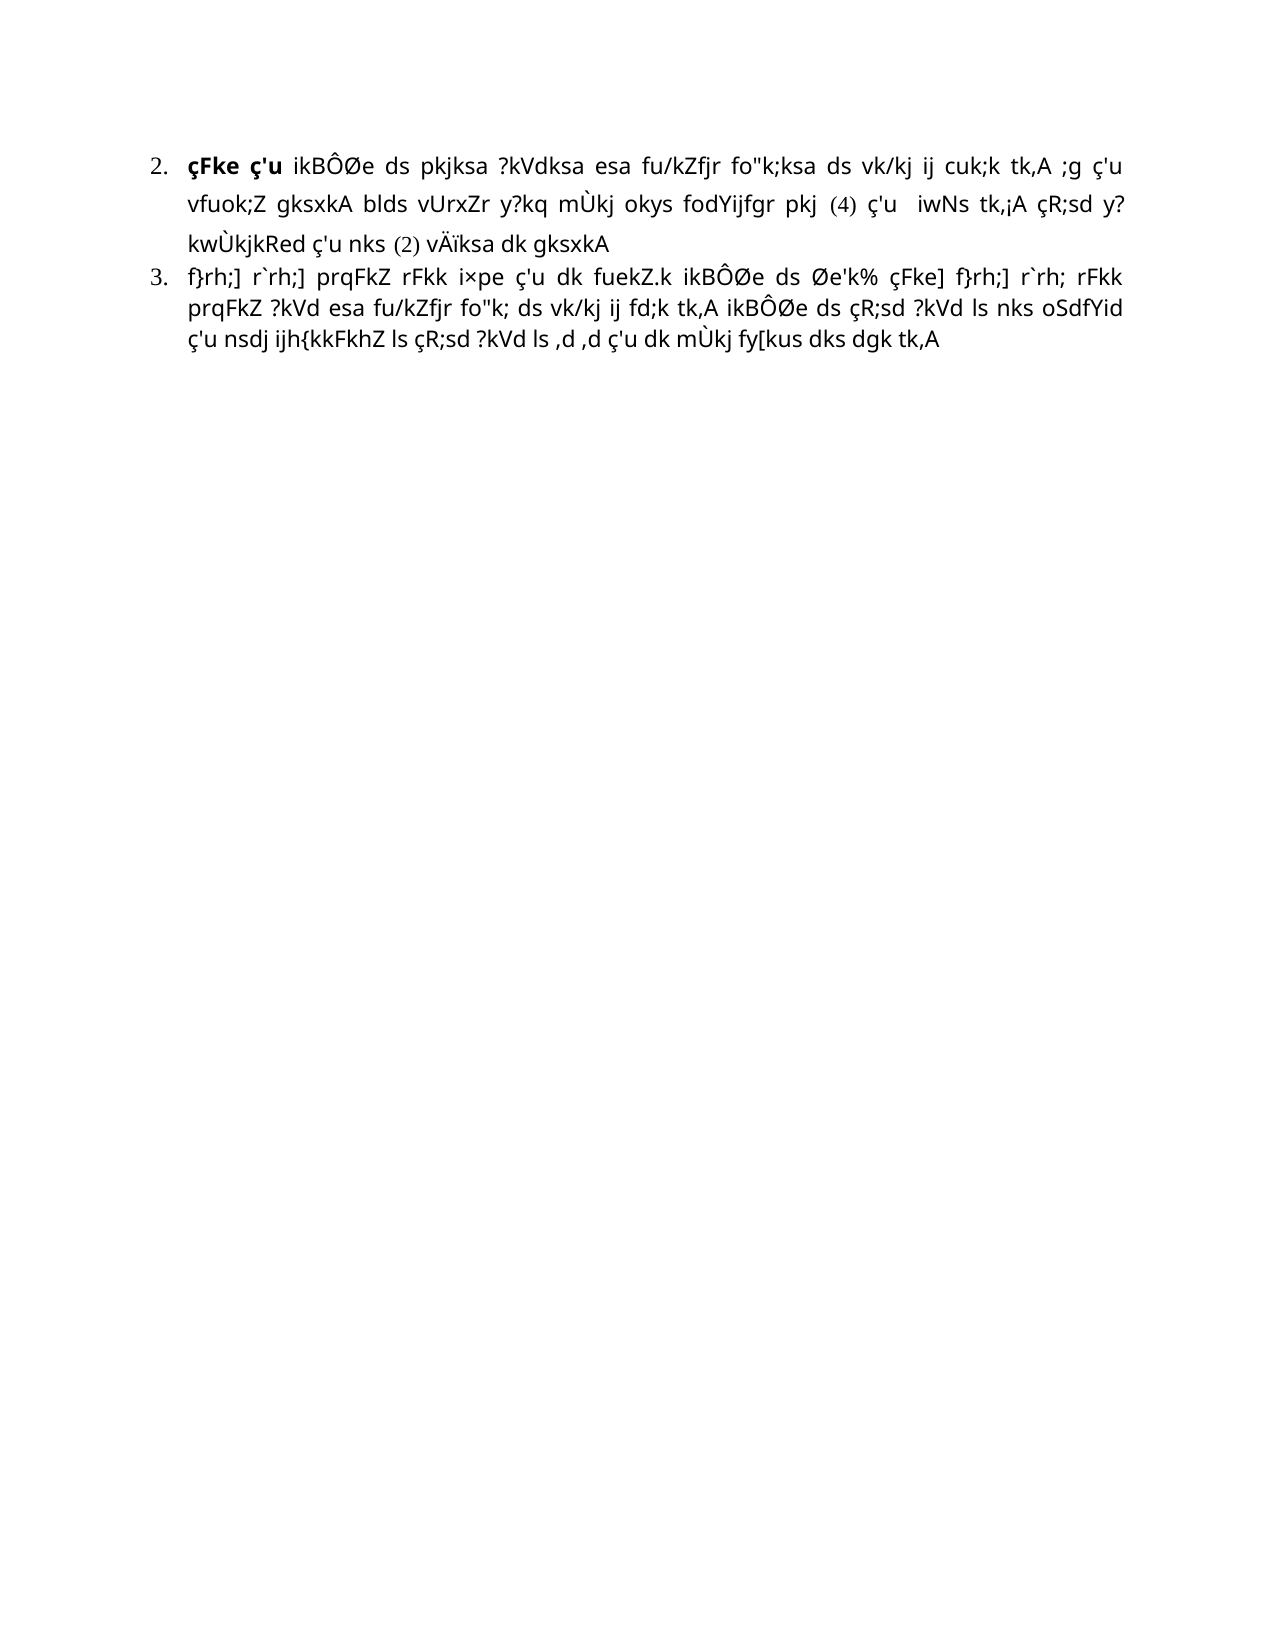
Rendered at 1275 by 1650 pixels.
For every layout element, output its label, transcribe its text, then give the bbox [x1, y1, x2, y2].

list çFke ç'u ikBÔØe ds pkjksa ?kVdksa esa fu/kZfjr fo"k;ksa ds vk/kj ij cuk;k tk,A ;g ç'u vfuok;Z gksxkA blds vUrxZr y?kq mÙkj okys fodYijfgr pkj (4) ç'u iwNs tk,¡A çR;sd y?kwÙkjkRed ç'u nks (2) vÄïksa dk gksxkA [150, 150, 1125, 261]
list f}rh;] r`rh;] prqFkZ rFkk i×pe ç'u dk fuekZ.k ikBÔØe ds Øe'k% çFke] f}rh;] r`rh; rFkk prqFkZ ?kVd esa fu/kZfjr fo"k; ds vk/kj ij fd;k tk,A ikBÔØe ds çR;sd ?kVd ls nks oSdfYid ç'u nsdj ijh{kkFkhZ ls çR;sd ?kVd ls ,d ,d ç'u dk mÙkj fy[kus dks dgk tk,A [150, 261, 1125, 354]
